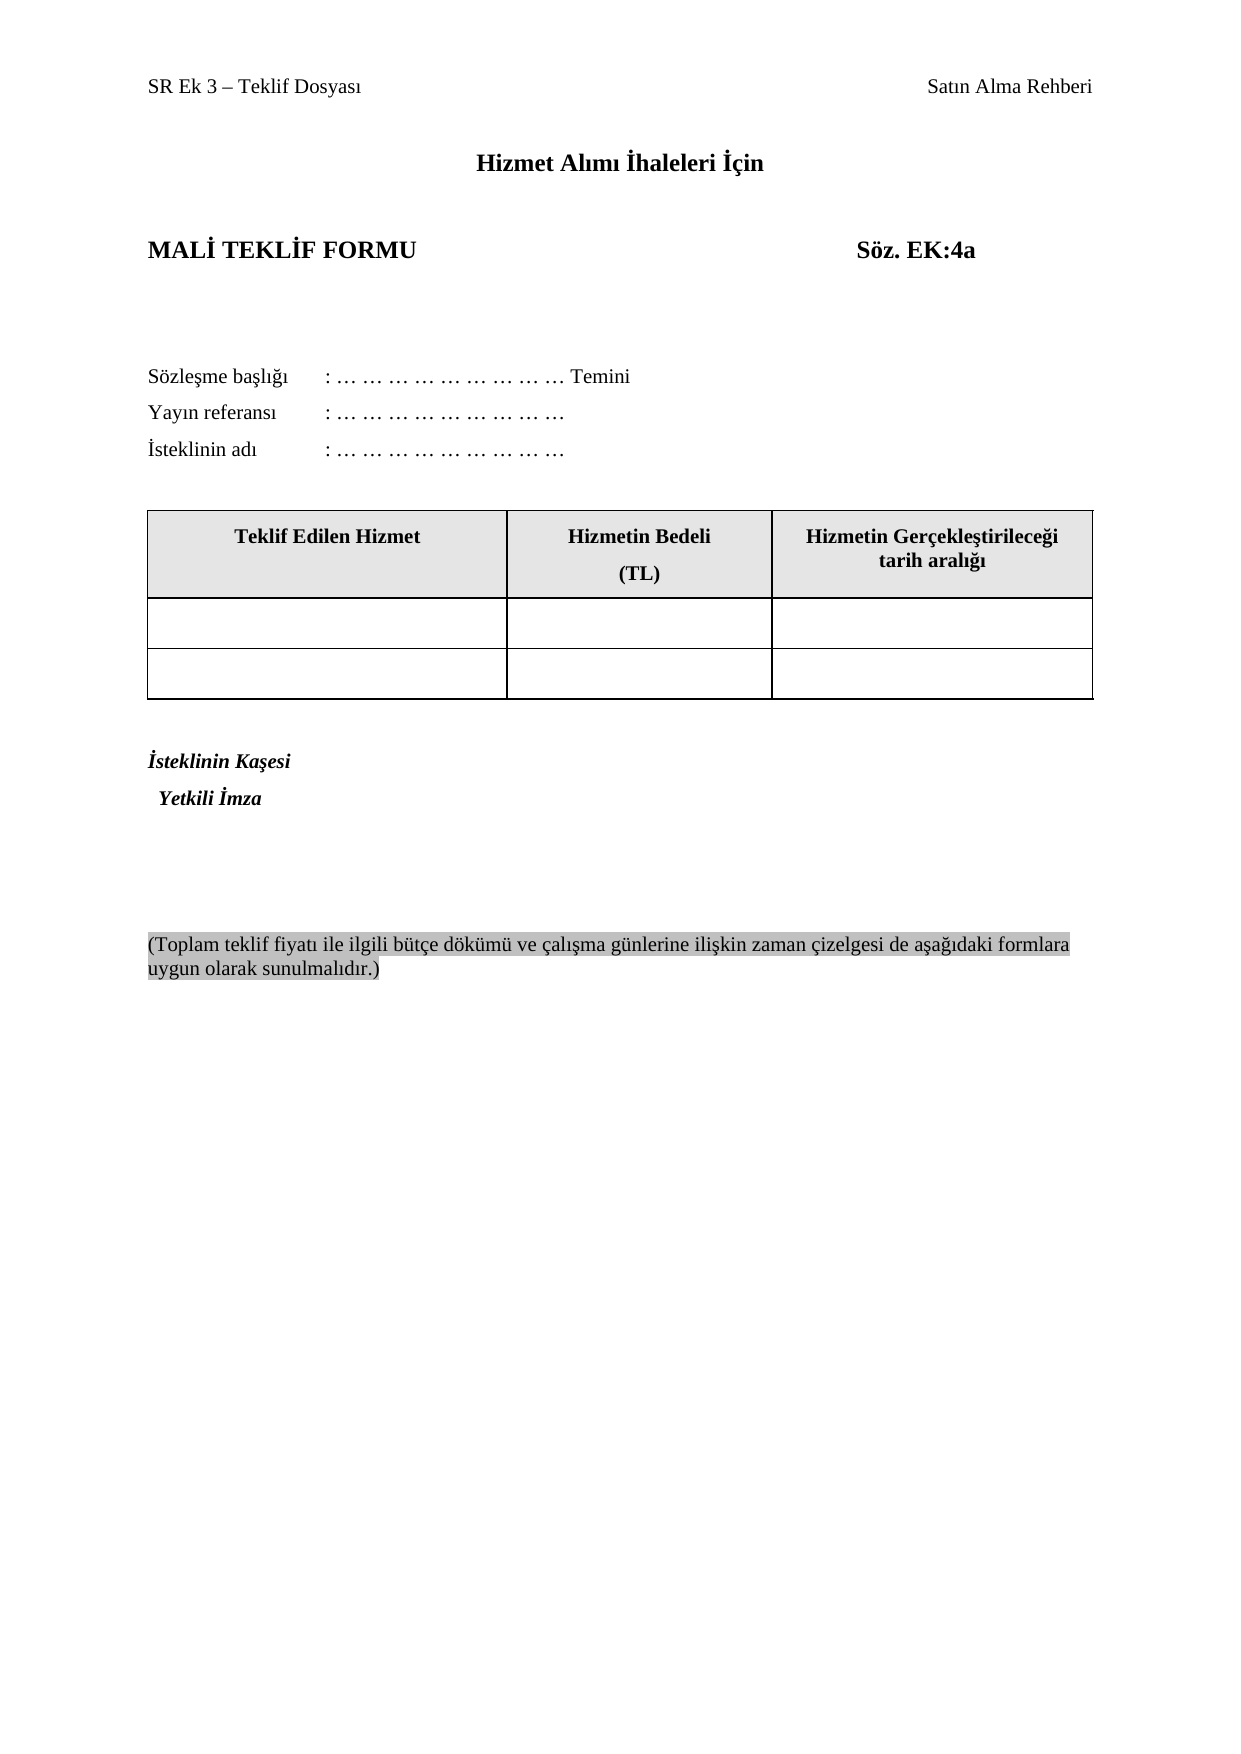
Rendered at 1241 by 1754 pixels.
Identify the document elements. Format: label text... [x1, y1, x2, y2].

text Yetkili İmza [148, 785, 1093, 809]
text Hizmet Alımı İhaleleri İçin [148, 148, 1093, 176]
table_cell [773, 649, 1092, 698]
table_header Hizmetin Gerçekleştirileceği tarih aralığı [773, 511, 1092, 597]
table_header Hizmetin Bedeli (TL) [508, 511, 771, 597]
table_header Teklif Edilen Hizmet [148, 511, 506, 597]
text MALİ TEKLİF FORMU Söz. EK:4a [148, 235, 1093, 264]
text Sözleşme başlığı : … … … … … … … … … Temini [148, 363, 1093, 388]
table_cell [148, 649, 506, 698]
text İsteklinin adı : … … … … … … … … … [148, 437, 1093, 461]
table_cell [508, 649, 771, 698]
text Yayın referansı : … … … … … … … … … [148, 400, 1093, 424]
table_cell [773, 599, 1092, 648]
table_cell [148, 599, 506, 648]
text (Toplam teklif fiyatı ile ilgili bütçe dökümü ve çalışma günlerine ilişkin zaman çizelgesi de aşağıdaki formlara uygun olarak sunulmalıdır.) [379, 932, 1093, 980]
table_cell [508, 599, 771, 648]
text İsteklinin Kaşesi [148, 749, 1093, 773]
